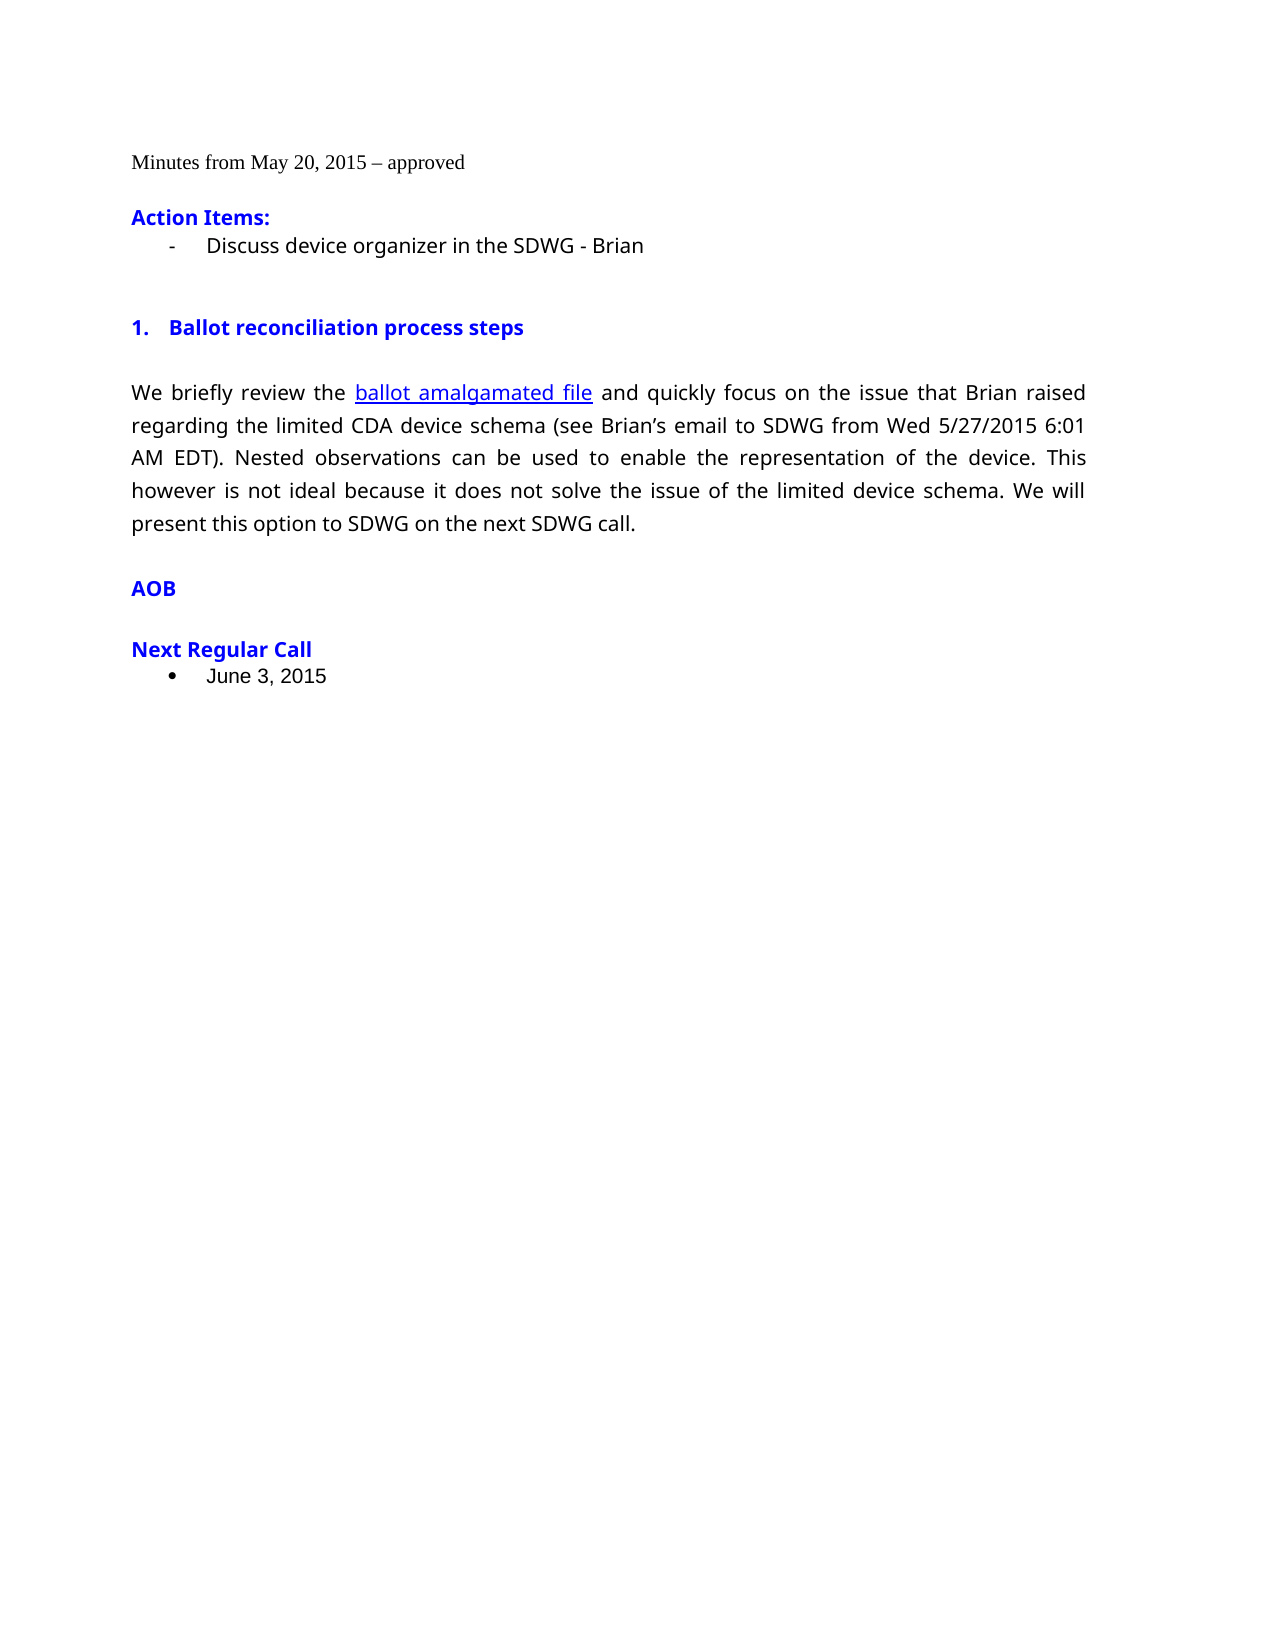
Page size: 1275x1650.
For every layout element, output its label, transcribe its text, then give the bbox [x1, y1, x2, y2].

text Minutes from May 20, 2015 – approved [131, 150, 1087, 174]
text Action Items: [131, 203, 1087, 231]
text AOB [131, 574, 1087, 602]
list June 3, 2015 [169, 663, 1087, 687]
list Ballot reconciliation process steps [131, 313, 1087, 342]
list Discuss device organizer in the SDWG - Brian [169, 231, 1087, 260]
text We briefly review the ballot amalgamated file and quickly focus on the issue that Brian raised regarding the limited CDA device schema (see Brian’s email to SDWG from Wed 5/27/2015 6:01 AM EDT). Nested observations can be used to enable the representation of the device. This however is not ideal because it does not solve the issue of the limited device schema. We will present this option to SDWG on the next SDWG call. [131, 378, 1087, 537]
text Next Regular Call [131, 635, 1087, 663]
